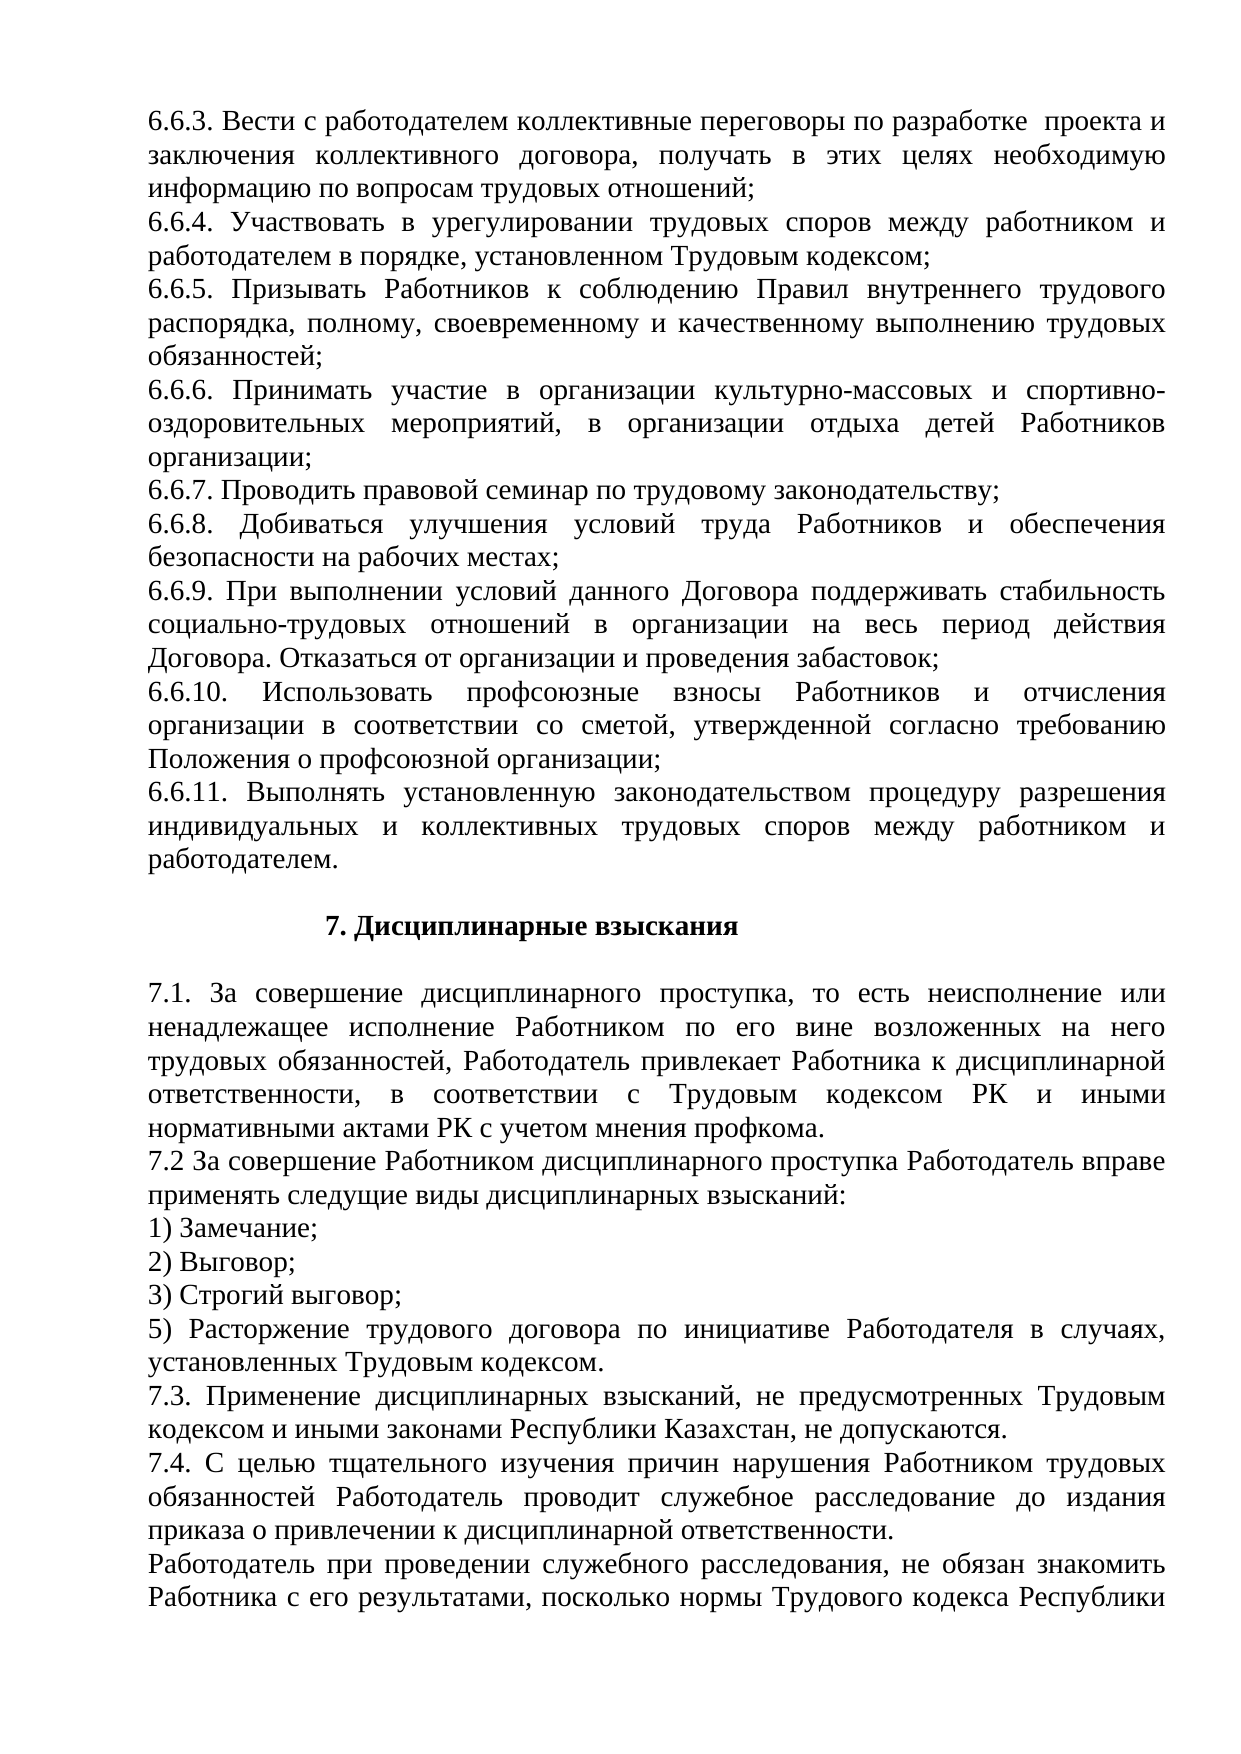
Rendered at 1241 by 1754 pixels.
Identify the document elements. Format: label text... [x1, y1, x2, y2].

text 6.6.8. Добиваться улучшения условий труда Работников и обеспечения безопасности на рабочих местах; [148, 506, 1167, 573]
text 3) Строгий выговор; [148, 1277, 1167, 1311]
text 6.6.4. Участвовать в урегулировании трудовых споров между работником и работодателем в порядке, установленном Трудовым кодексом; [148, 204, 1167, 271]
text 6.6.9. При выполнении условий данного Договора поддерживать стабильность социально-трудовых отношений в организации на весь период действия Договора. Отказаться от организации и проведения забастовок; [148, 573, 1167, 674]
text 7.2 За совершение Работником дисциплинарного проступка Работодатель вправе применять следущие виды дисциплинарных взысканий: [148, 1143, 1167, 1210]
text 7. Дисциплинарные взыскания [148, 908, 1167, 942]
text 6.6.10. Использовать профсоюзные взносы Работников и отчисления организации в соответствии со сметой, утвержденной согласно требованию Положения о профсоюзной организации; [148, 674, 1167, 774]
text 1) Замечание; [148, 1210, 1167, 1244]
text 7.4. С целью тщательного изучения причин нарушения Работником трудовых обязанностей Работодатель проводит служебное расследование до издания приказа о привлечении к дисциплинарной ответственности. [148, 1445, 1167, 1546]
text 6.6.11. Выполнять установленную законодательством процедуру разрешения индивидуальных и коллективных трудовых споров между работником и работодателем. [148, 774, 1167, 875]
text 6.6.5. Призывать Работников к соблюдению Правил внутреннего трудового распорядка, полному, своевременному и качественному выполнению трудовых обязанностей; [148, 271, 1167, 372]
text 7.1. За совершение дисциплинарного проступка, то есть неисполнение или ненадлежащее исполнение Работником по его вине возложенных на него трудовых обязанностей, Работодатель привлекает Работника к дисциплинарной ответственности, в соответствии с Трудовым кодексом РК и иными нормативными актами РК с учетом мнения профкома. [148, 976, 1167, 1143]
text 7.3. Применение дисциплинарных взысканий, не предусмотренных Трудовым кодексом и иными законами Республики Казахстан, не допускаются. [148, 1378, 1167, 1445]
text 6.6.6. Принимать участие в организации культурно-массовых и спортивно-оздоровительных мероприятий, в организации отдыха детей Работников организации; [148, 372, 1167, 472]
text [148, 1546, 1167, 1613]
text 6.6.3. Вести с работодателем коллективные переговоры по разработке проекта и заключения коллективного договора, получать в этих целях необходимую информацию по вопросам трудовых отношений; [148, 103, 1167, 204]
text 6.6.7. Проводить правовой семинар по трудовому законодательству; [148, 472, 1167, 506]
text 2) Выговор; [148, 1244, 1167, 1277]
text 5) Расторжение трудового договора по инициативе Работодателя в случаях, установленных Трудовым кодексом. [148, 1311, 1167, 1378]
